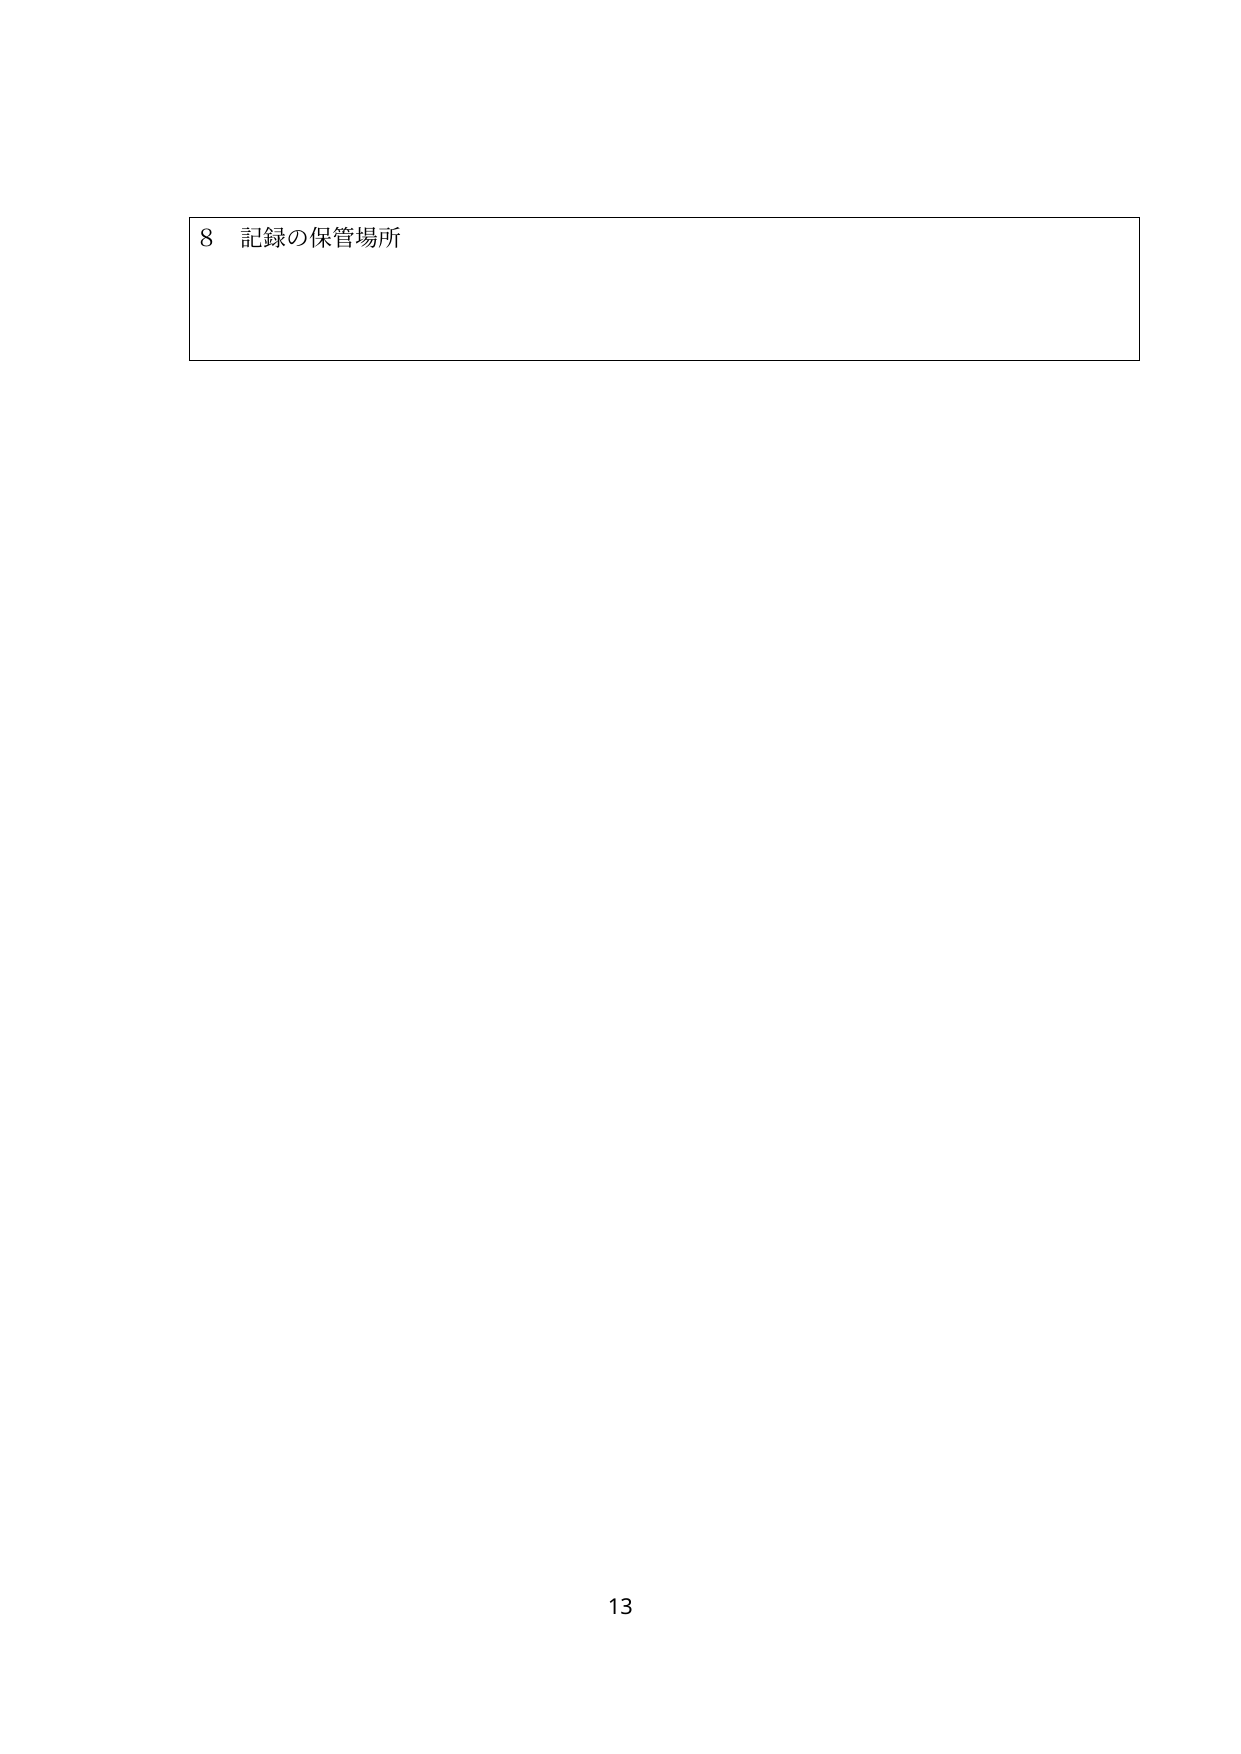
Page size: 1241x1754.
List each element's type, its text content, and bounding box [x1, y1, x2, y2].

table_cell ８ 記録の保管場所 [190, 218, 1139, 359]
